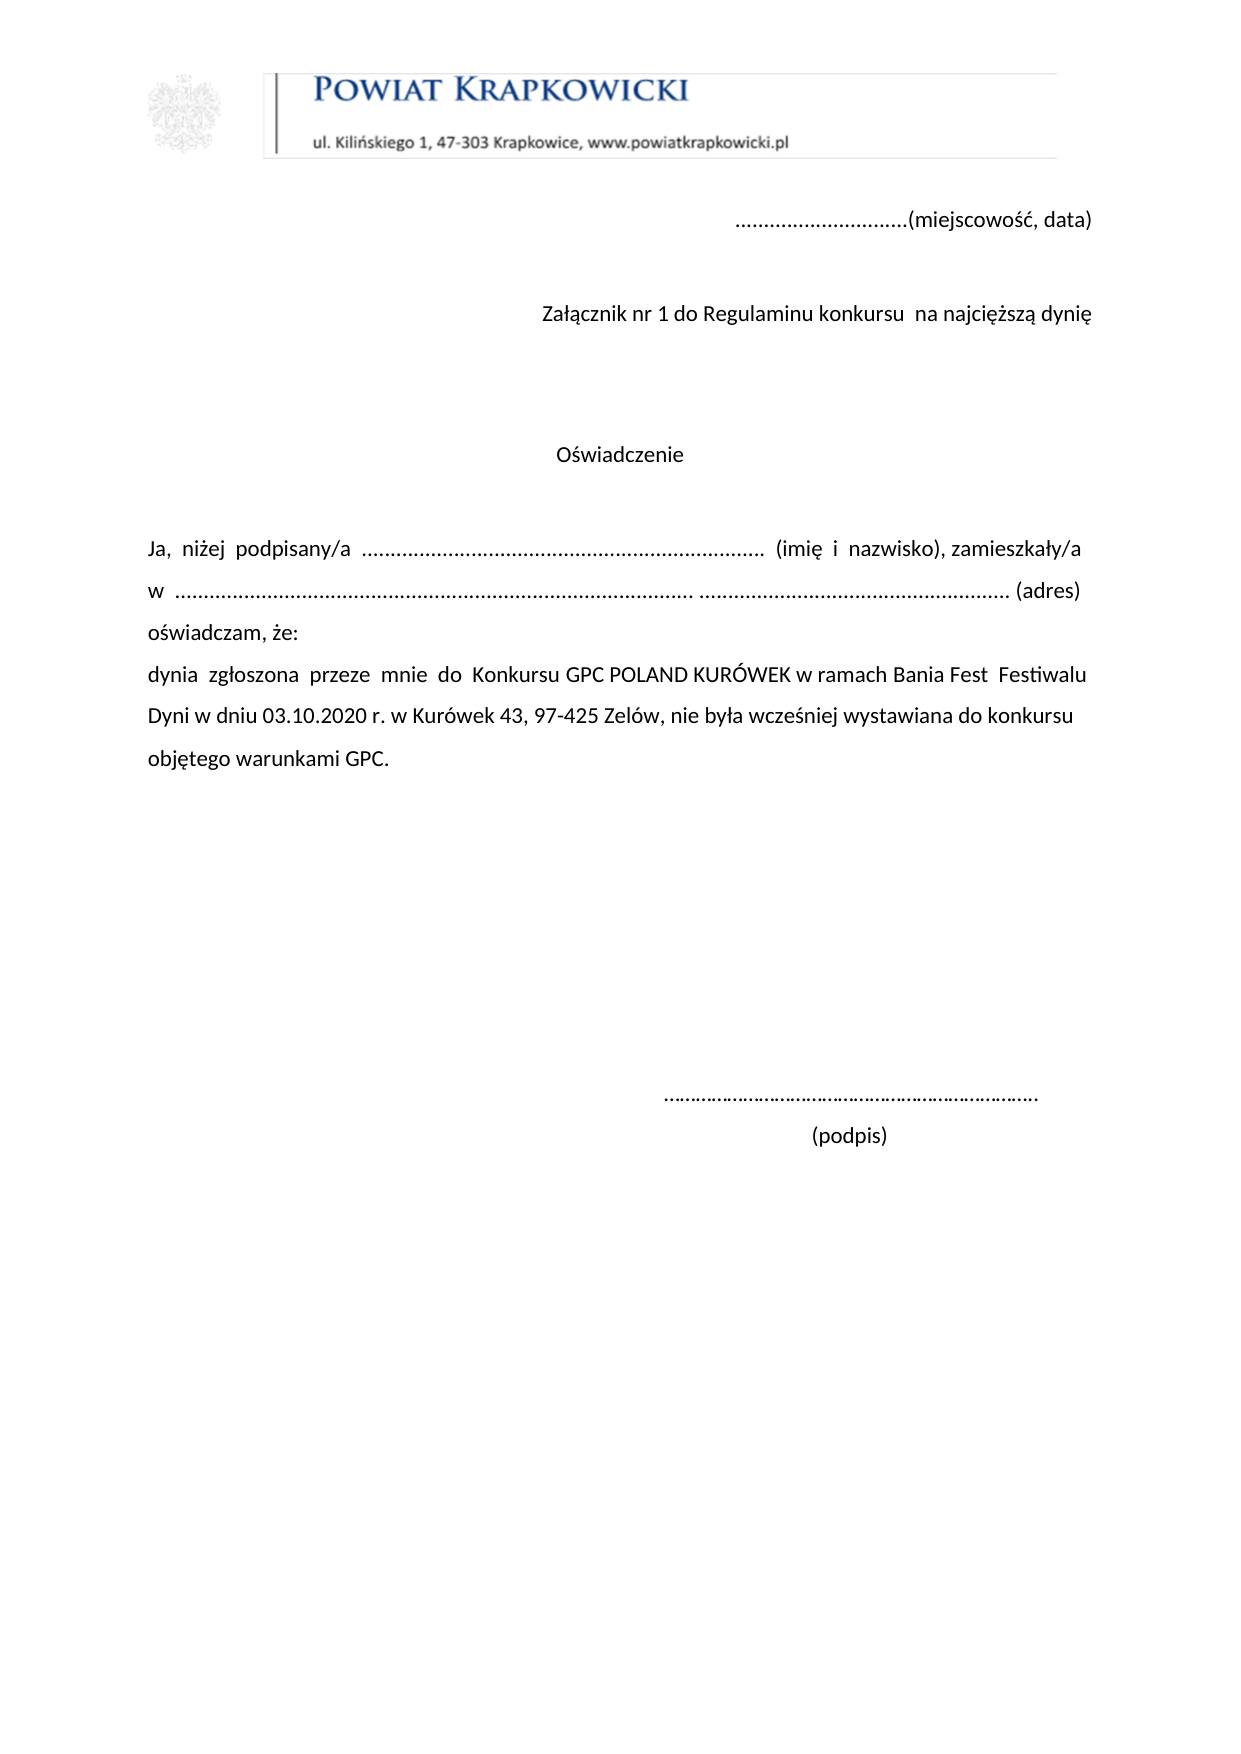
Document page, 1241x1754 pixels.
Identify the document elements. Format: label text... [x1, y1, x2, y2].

text Ja, niżej podpisany/a ...................................................................... (imię i nazwisko), zamieszkały/a w .......................................................................................... ...................................................... (adres) oświadczam, że: dynia zgłoszona przeze mnie do Konkursu GPC POLAND KURÓWEK w ramach Bania Fest Festiwalu Dyni w dniu 03.10.2020 r. w Kurówek 43, 97-425 Zelów, nie była wcześniej wystawiana do konkursu objętego warunkami GPC. [148, 534, 1093, 814]
text …………………………………………………………….. (podpis) [148, 1079, 1093, 1149]
text Załącznik nr 1 do Regulaminu konkursu na najcięższą dynię [148, 299, 1093, 327]
text ..............................(miejscowość, data) [148, 206, 1093, 234]
text Oświadczenie [148, 440, 1093, 468]
picture [147, 73, 1064, 159]
